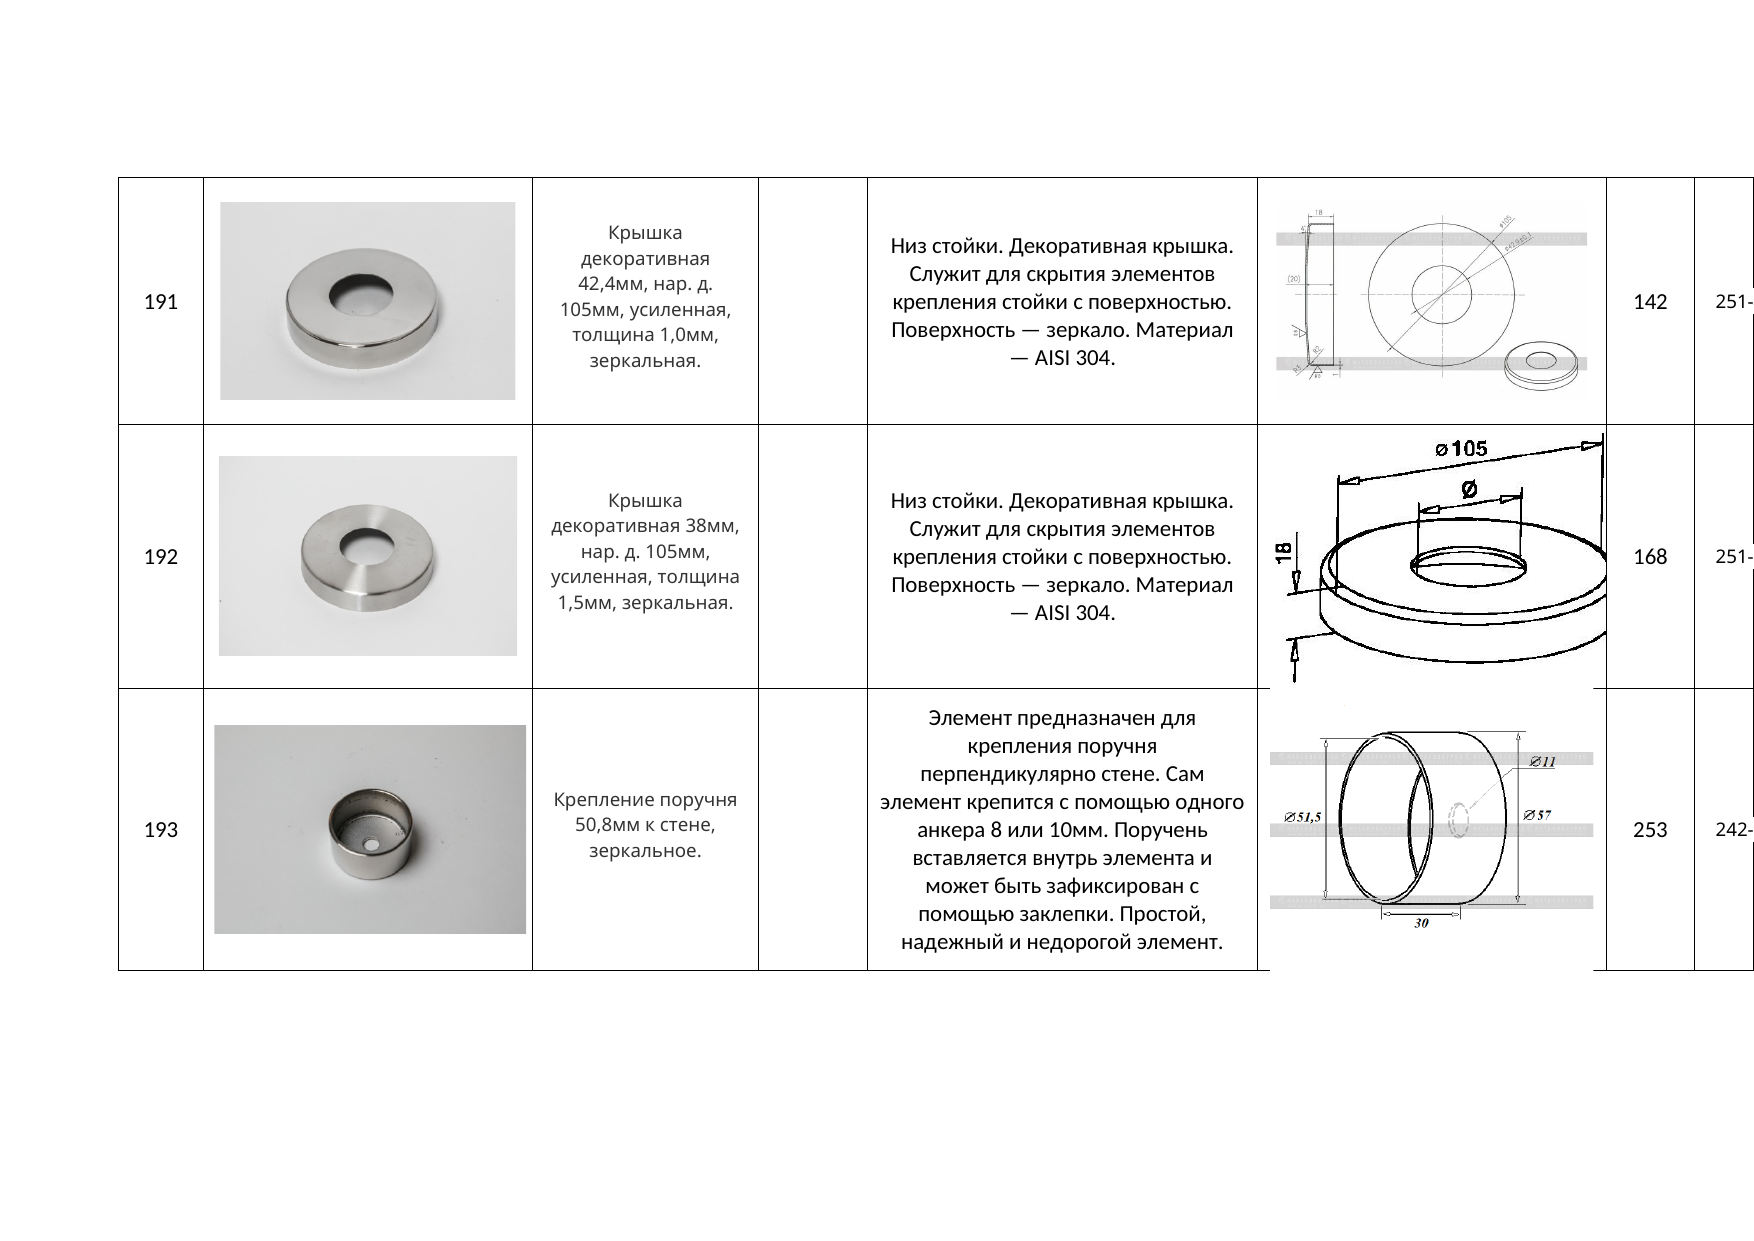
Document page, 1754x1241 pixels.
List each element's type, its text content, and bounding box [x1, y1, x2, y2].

table_cell [759, 425, 867, 688]
table_cell Крышка декоративная 42,4мм, нар. д. 105мм, усиленная, толщина 1,0мм, зеркальная. [533, 178, 758, 424]
table_cell 253 [1607, 689, 1694, 970]
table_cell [868, 689, 1257, 970]
table_cell 251-38М [1695, 425, 1753, 688]
table_cell Низ стойки. Декоративная крышка. Служит для скрытия элементов крепления стойки с поверхностью. Поверхность — зеркало. Материал — AISI 304. [868, 178, 1257, 424]
table_cell [204, 178, 532, 424]
picture [1268, 425, 1606, 971]
picture [218, 456, 518, 656]
picture [220, 202, 516, 400]
picture [214, 725, 527, 934]
table_cell 192 [119, 425, 203, 688]
table_cell Низ стойки. Декоративная крышка. Служит для скрытия элементов крепления стойки с поверхностью. Поверхность — зеркало. Материал — AISI 304. [868, 425, 1257, 688]
table_cell Крепление поручня 50,8мм к стене, зеркальное. [533, 689, 758, 970]
table_cell [1258, 689, 1270, 970]
table_cell [759, 689, 867, 970]
table_cell 191 [119, 178, 203, 424]
picture [1276, 202, 1588, 400]
table_cell [1258, 425, 1268, 688]
table_cell [1594, 689, 1606, 970]
table_cell 193 [119, 689, 203, 970]
table_cell 168 [1607, 425, 1694, 688]
table_cell 242-50М [1695, 689, 1753, 970]
table_cell Крышка декоративная 38мм, нар. д. 105мм, усиленная, толщина 1,5мм, зеркальная. [533, 425, 758, 688]
table_cell [1258, 178, 1606, 424]
table_cell 142 [1607, 178, 1694, 424]
table_cell [204, 425, 532, 688]
table_cell [759, 178, 867, 424]
table_cell 251-42М [1695, 178, 1753, 424]
table_cell [204, 689, 532, 970]
